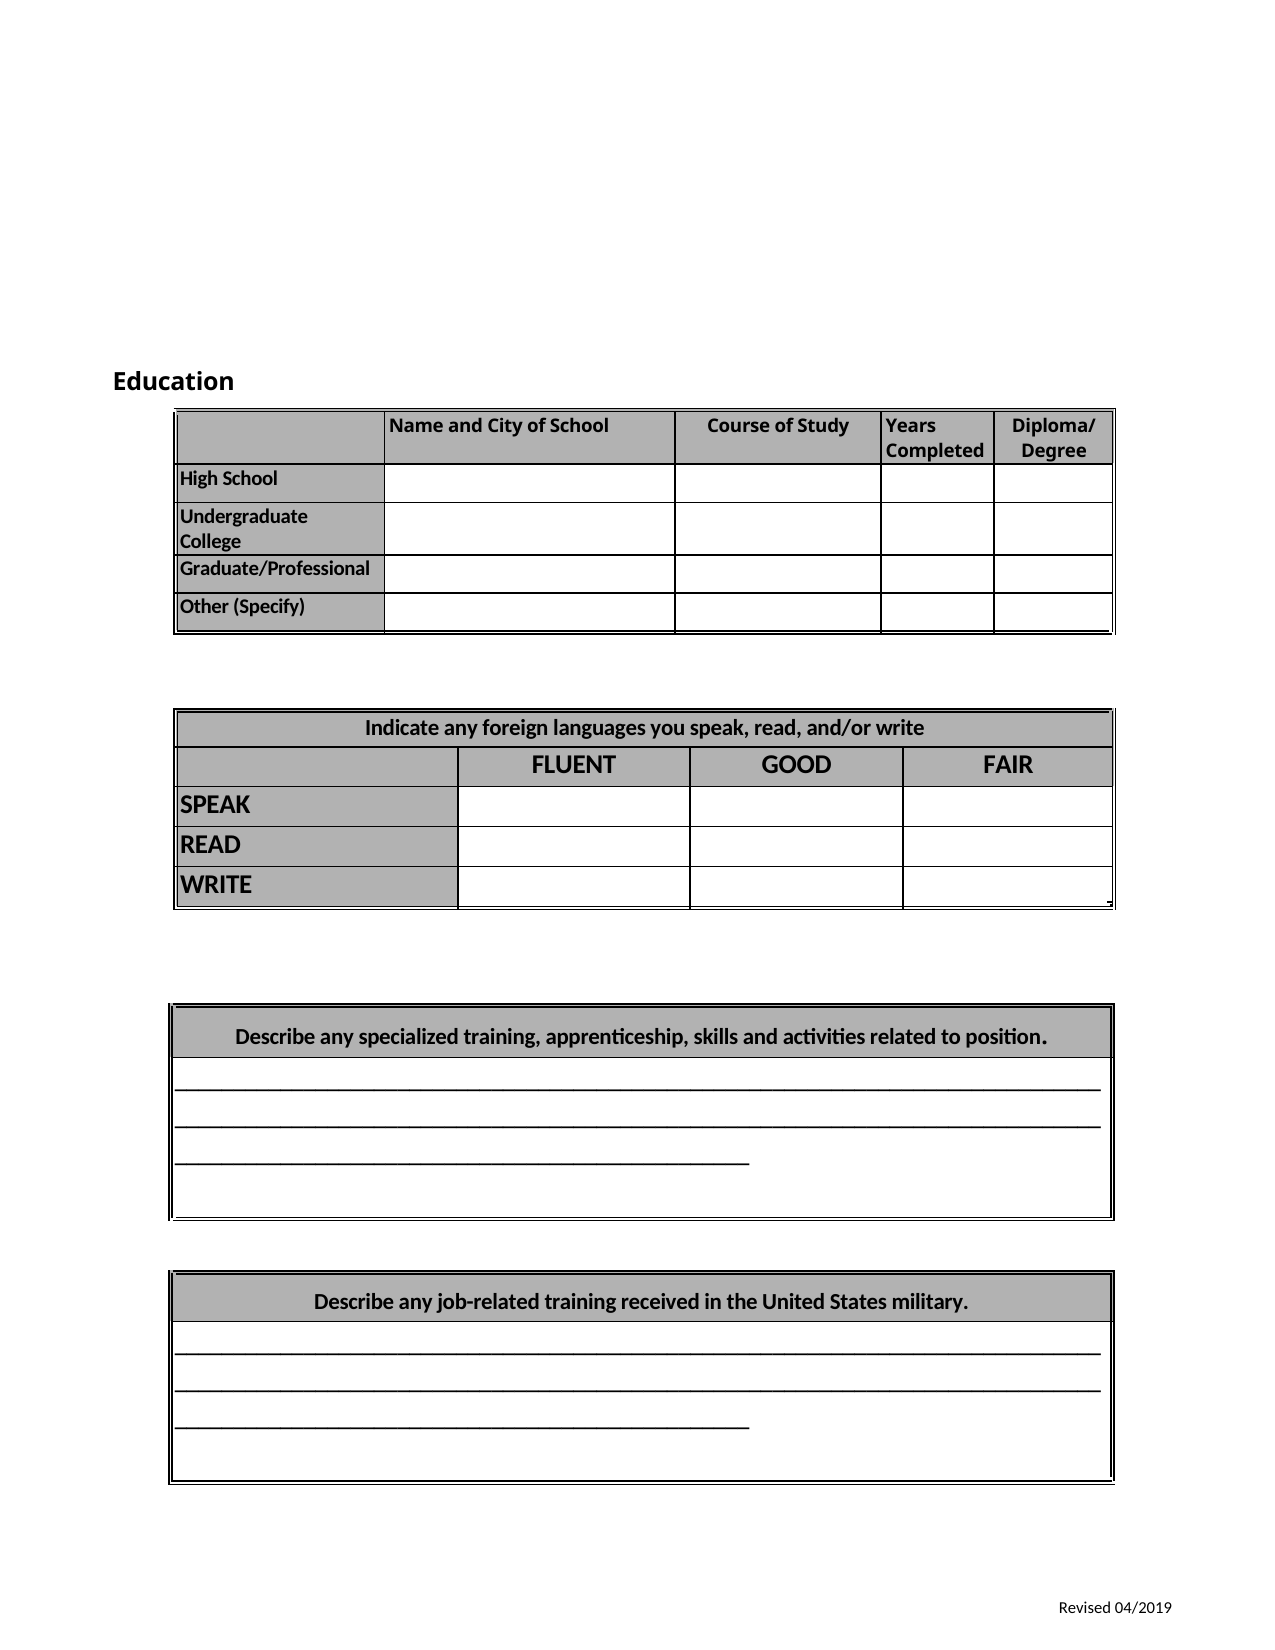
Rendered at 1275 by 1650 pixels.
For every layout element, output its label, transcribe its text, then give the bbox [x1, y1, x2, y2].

table_cell READ [178, 827, 457, 866]
table_cell [170, 1216, 1113, 1270]
table_cell [882, 594, 993, 630]
table_cell [995, 503, 1112, 554]
table_header Name and City of School [385, 412, 674, 463]
table_cell [691, 867, 902, 906]
table_cell [385, 594, 674, 630]
table_cell [385, 465, 674, 501]
table_cell [676, 594, 880, 630]
table_cell [459, 827, 689, 866]
table_cell [385, 503, 674, 554]
table_header Years Completed [882, 412, 993, 463]
table_cell FAIR [904, 748, 1112, 786]
table_cell SPEAK [178, 787, 457, 826]
table_cell [882, 503, 993, 554]
table_cell Undergraduate College [178, 503, 384, 554]
table_cell [882, 556, 993, 592]
table_cell [676, 465, 880, 501]
table_cell High School [178, 465, 384, 501]
table_cell [459, 867, 689, 906]
table_cell _______________________________________________________________________________________________________________________________________________________________________________________________________________ [173, 1058, 1110, 1216]
table_header [176, 412, 384, 463]
table_cell [676, 503, 880, 554]
table_cell [385, 556, 674, 592]
table_header Diploma/ Degree [995, 412, 1112, 463]
table_cell Describe any job-related training received in the United States military. [170, 1270, 1113, 1321]
table_cell _______________________________________________________________________________________________________________________________________________________________________________________________________________ [173, 1322, 1113, 1480]
table_cell [904, 867, 1112, 906]
table_cell [176, 630, 1114, 708]
table_cell [904, 787, 1112, 826]
table_cell [995, 594, 1112, 630]
table_cell [170, 906, 1113, 1003]
table_cell [459, 787, 689, 826]
table_cell [995, 465, 1112, 501]
table_cell GOOD [691, 748, 902, 786]
table_cell [882, 465, 993, 501]
table_cell [691, 787, 902, 826]
table_cell FLUENT [459, 748, 689, 786]
table_cell [178, 748, 457, 786]
table_cell [904, 827, 1112, 866]
table_cell [691, 827, 902, 866]
table_cell [995, 556, 1112, 592]
table_cell Describe any specialized training, apprenticeship, skills and activities related to position. [170, 1003, 1113, 1057]
table_header Course of Study [676, 412, 880, 463]
table_cell Graduate/Professional [178, 556, 384, 592]
table_cell Other (Specify) [178, 594, 384, 630]
table_cell [676, 556, 880, 592]
text Education [112, 363, 1172, 397]
table_cell WRITE [178, 867, 457, 906]
table_cell Indicate any foreign languages you speak, read, and/or write [176, 708, 1114, 746]
